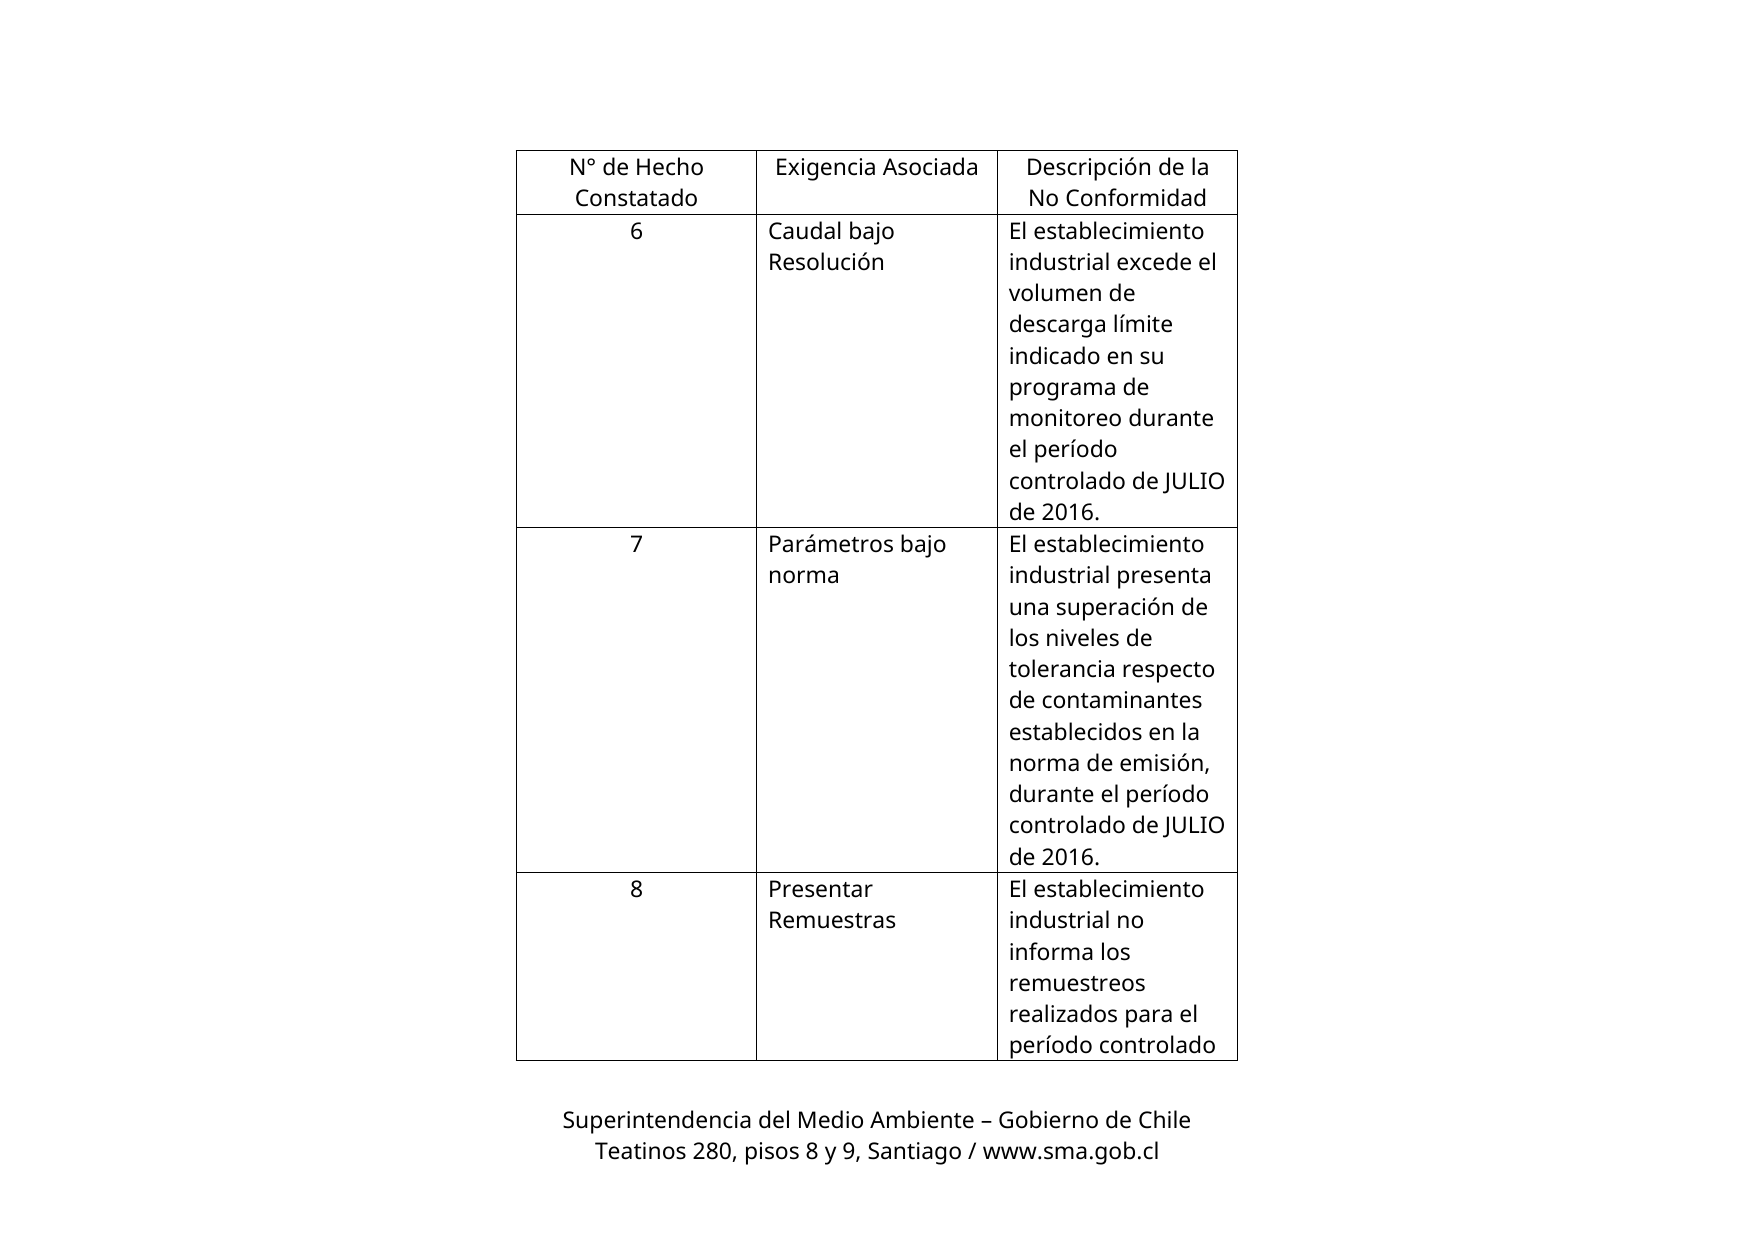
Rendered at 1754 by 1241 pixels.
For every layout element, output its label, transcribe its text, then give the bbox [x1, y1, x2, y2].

table_cell 6 [517, 215, 756, 527]
table_header Descripción de la No Conformidad [998, 151, 1237, 213]
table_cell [998, 873, 1237, 1060]
table_header Exigencia Asociada [757, 151, 997, 213]
table_cell Caudal bajo Resolución [757, 215, 997, 527]
table_header N° de Hecho Constatado [517, 151, 756, 213]
table_cell Parámetros bajo norma [757, 528, 997, 872]
table_cell El establecimiento industrial presenta una superación de los niveles de tolerancia respecto de contaminantes establecidos en la norma de emisión, durante el período controlado de JULIO de 2016. [998, 528, 1237, 872]
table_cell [757, 873, 997, 1060]
table_cell 8 [517, 873, 756, 1060]
table_cell El establecimiento industrial excede el volumen de descarga límite indicado en su programa de monitoreo durante el período controlado de JULIO de 2016. [998, 215, 1237, 527]
table_cell 7 [517, 528, 756, 872]
